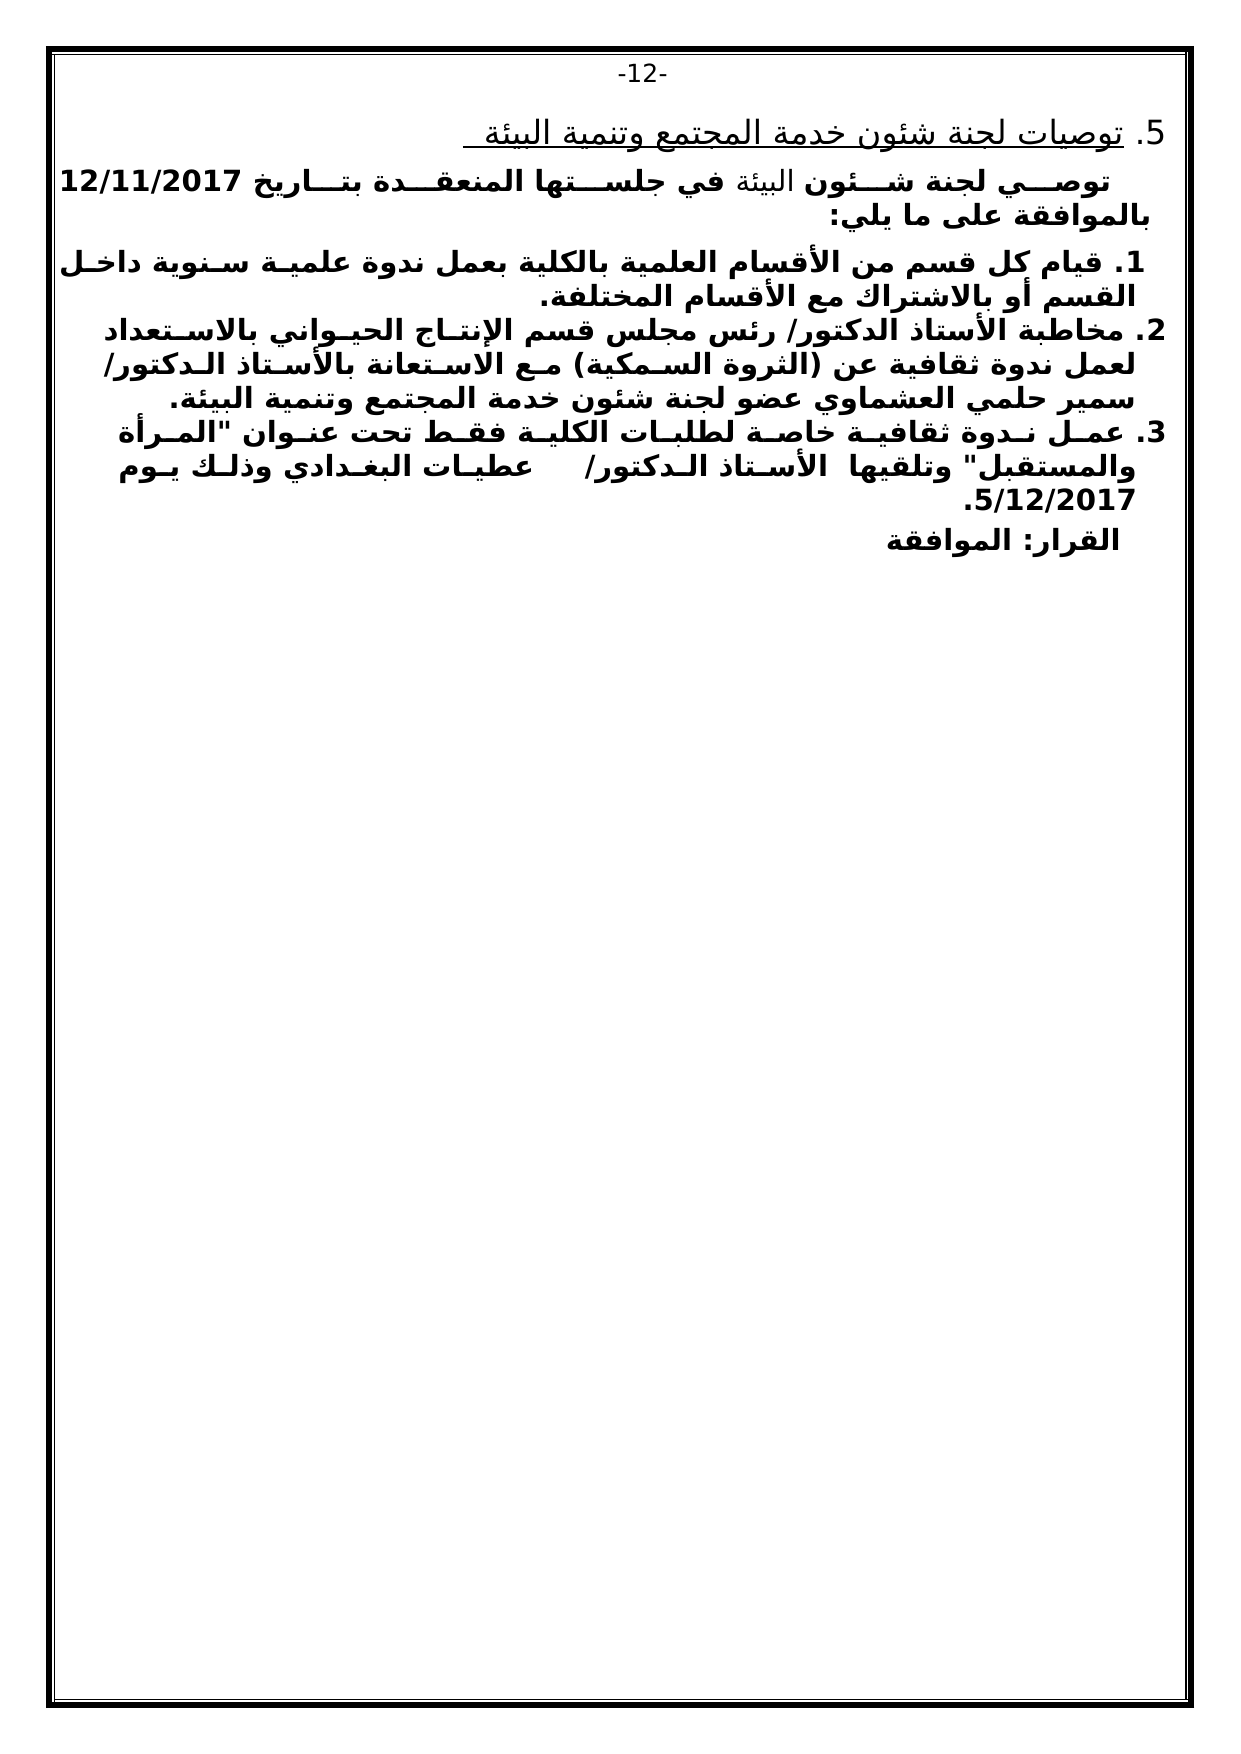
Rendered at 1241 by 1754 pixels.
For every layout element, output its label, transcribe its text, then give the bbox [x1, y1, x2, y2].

text 2. مخاطبة الأستاذ الدكتور/ رئس مجلس قسم الإنتاج الحيواني بالاستعداد لعمل ندوة ثقافية عن (الثروة السمكية) مع الاستعانة بالأستاذ الدكتور/ سمير حلمي العشماوي عضو لجنة شئون خدمة المجتمع وتنمية البيئة. [103, 313, 1167, 415]
text 1. قيام كل قسم من الأقسام العلمية بالكلية بعمل ندوة علمية سنوية داخل القسم أو بالاشتراك مع الأقسام المختلفة. [59, 245, 1167, 313]
text -12- [118, 59, 1167, 88]
text 3. عمل ندوة ثقافية خاصة لطلبات الكلية فقط تحت عنوان "المرأة والمستقبل" وتلقيها الأستاذ الدكتور/ عطيات البغدادي وذلك يوم 5/12/2017. [118, 415, 1167, 517]
text 5. توصيات لجنة شئون خدمة المجتمع وتنمية البيئة [118, 113, 1167, 152]
list القرار: الموافقة [118, 517, 1152, 558]
text توصي لجنة شئون البيئة في جلستها المنعقدة بتاريخ 12/11/2017 بالموافقة على ما يلي: [59, 164, 1152, 233]
